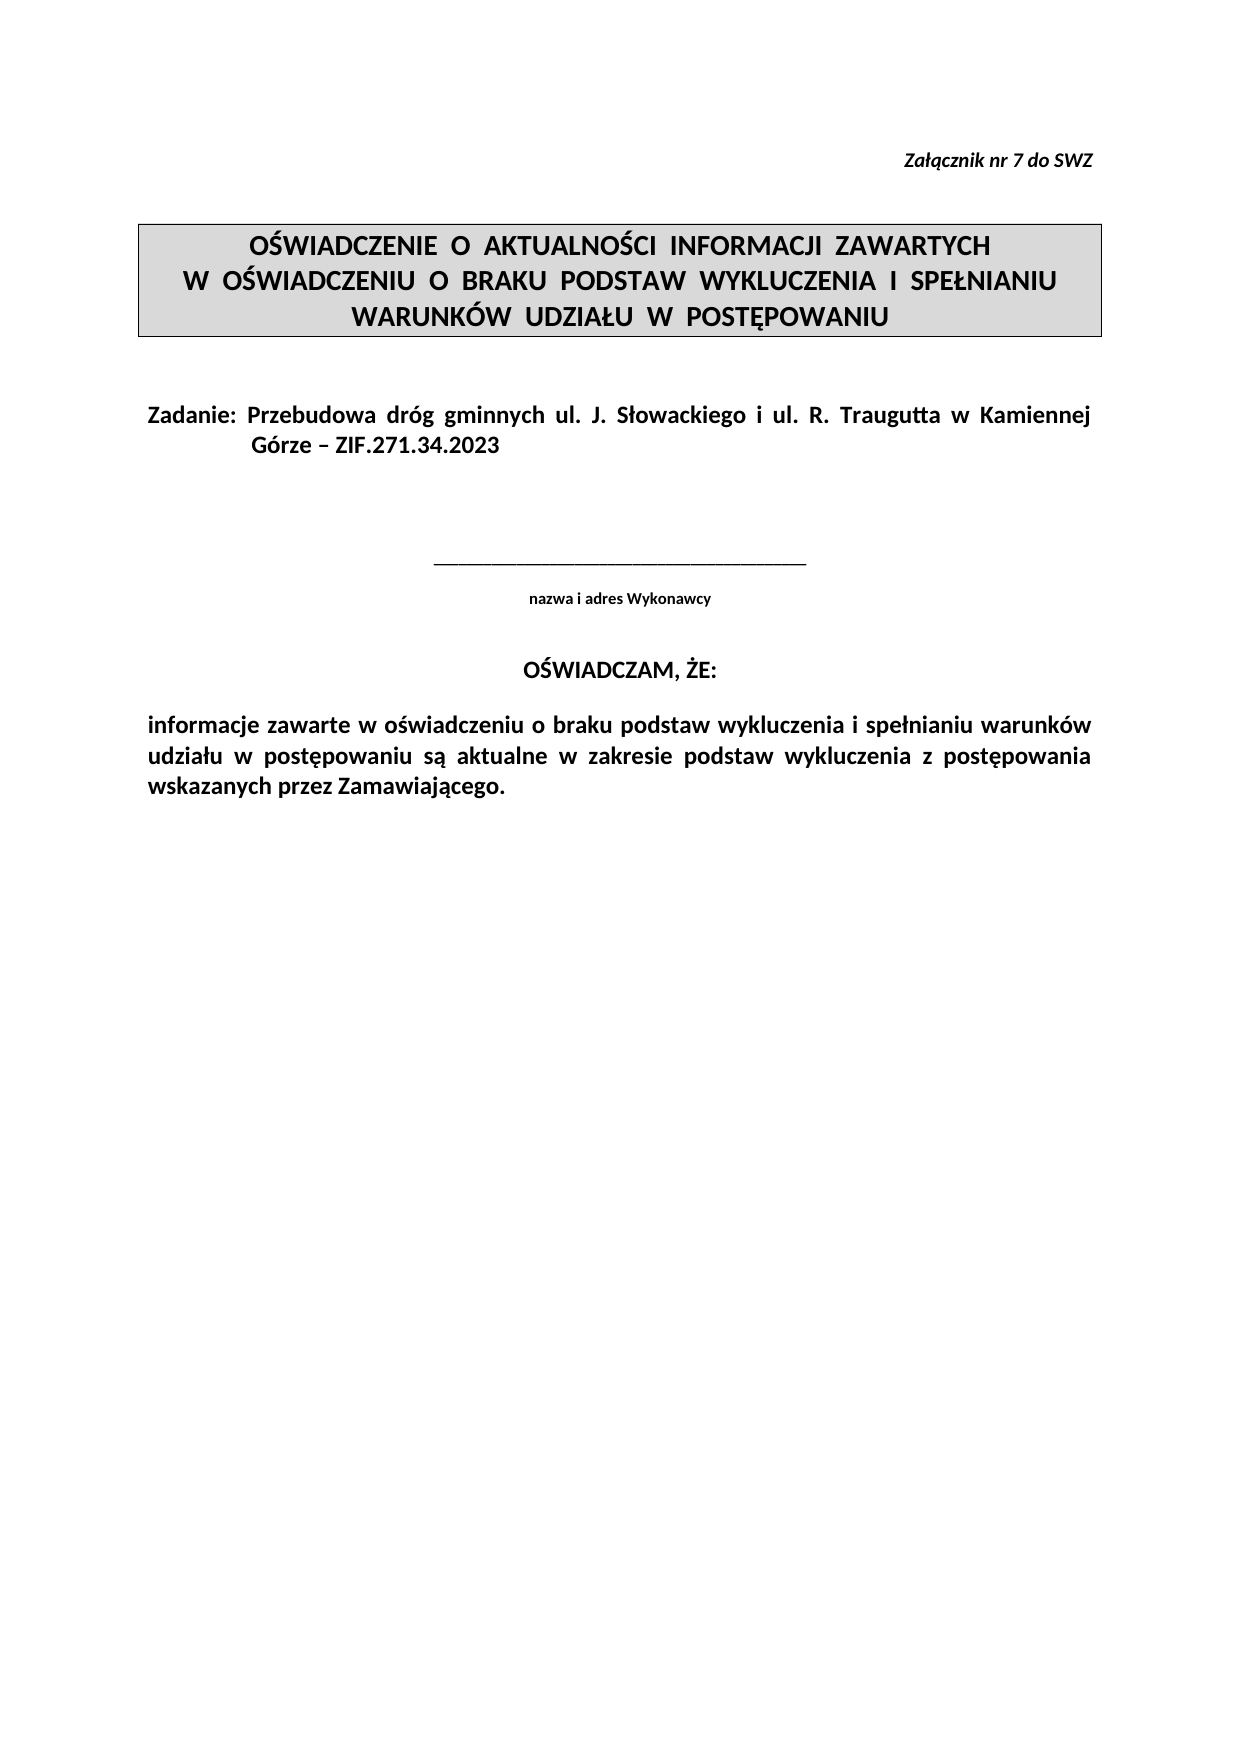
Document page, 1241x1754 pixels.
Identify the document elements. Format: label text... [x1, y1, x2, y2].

text _____________________________________________ [148, 548, 1093, 568]
text OŚWIADCZAM, ŻE: [148, 654, 1093, 684]
text Załącznik nr 7 do SWZ [148, 148, 1093, 173]
text informacje zawarte w oświadczeniu o braku podstaw wykluczenia i spełnianiu warunków udziału w postępowaniu są aktualne w zakresie podstaw wykluczenia z postępowania wskazanych przez Zamawiającego. [148, 709, 1093, 801]
subtitle OŚWIADCZENIE O AKTUALNOŚCI INFORMACJI ZAWARTYCH W OŚWIADCZENIU O BRAKU PODSTAW WYKLUCZENIA I SPEŁNIANIU WARUNKÓW UDZIAŁU W POSTĘPOWANIU [139, 225, 1101, 336]
text nazwa i adres Wykonawcy [148, 588, 1093, 608]
text Zadanie: Przebudowa dróg gminnych ul. J. Słowackiego i ul. R. Traugutta w Kamiennej Górze – ZIF.271.34.2023 [148, 399, 1093, 460]
